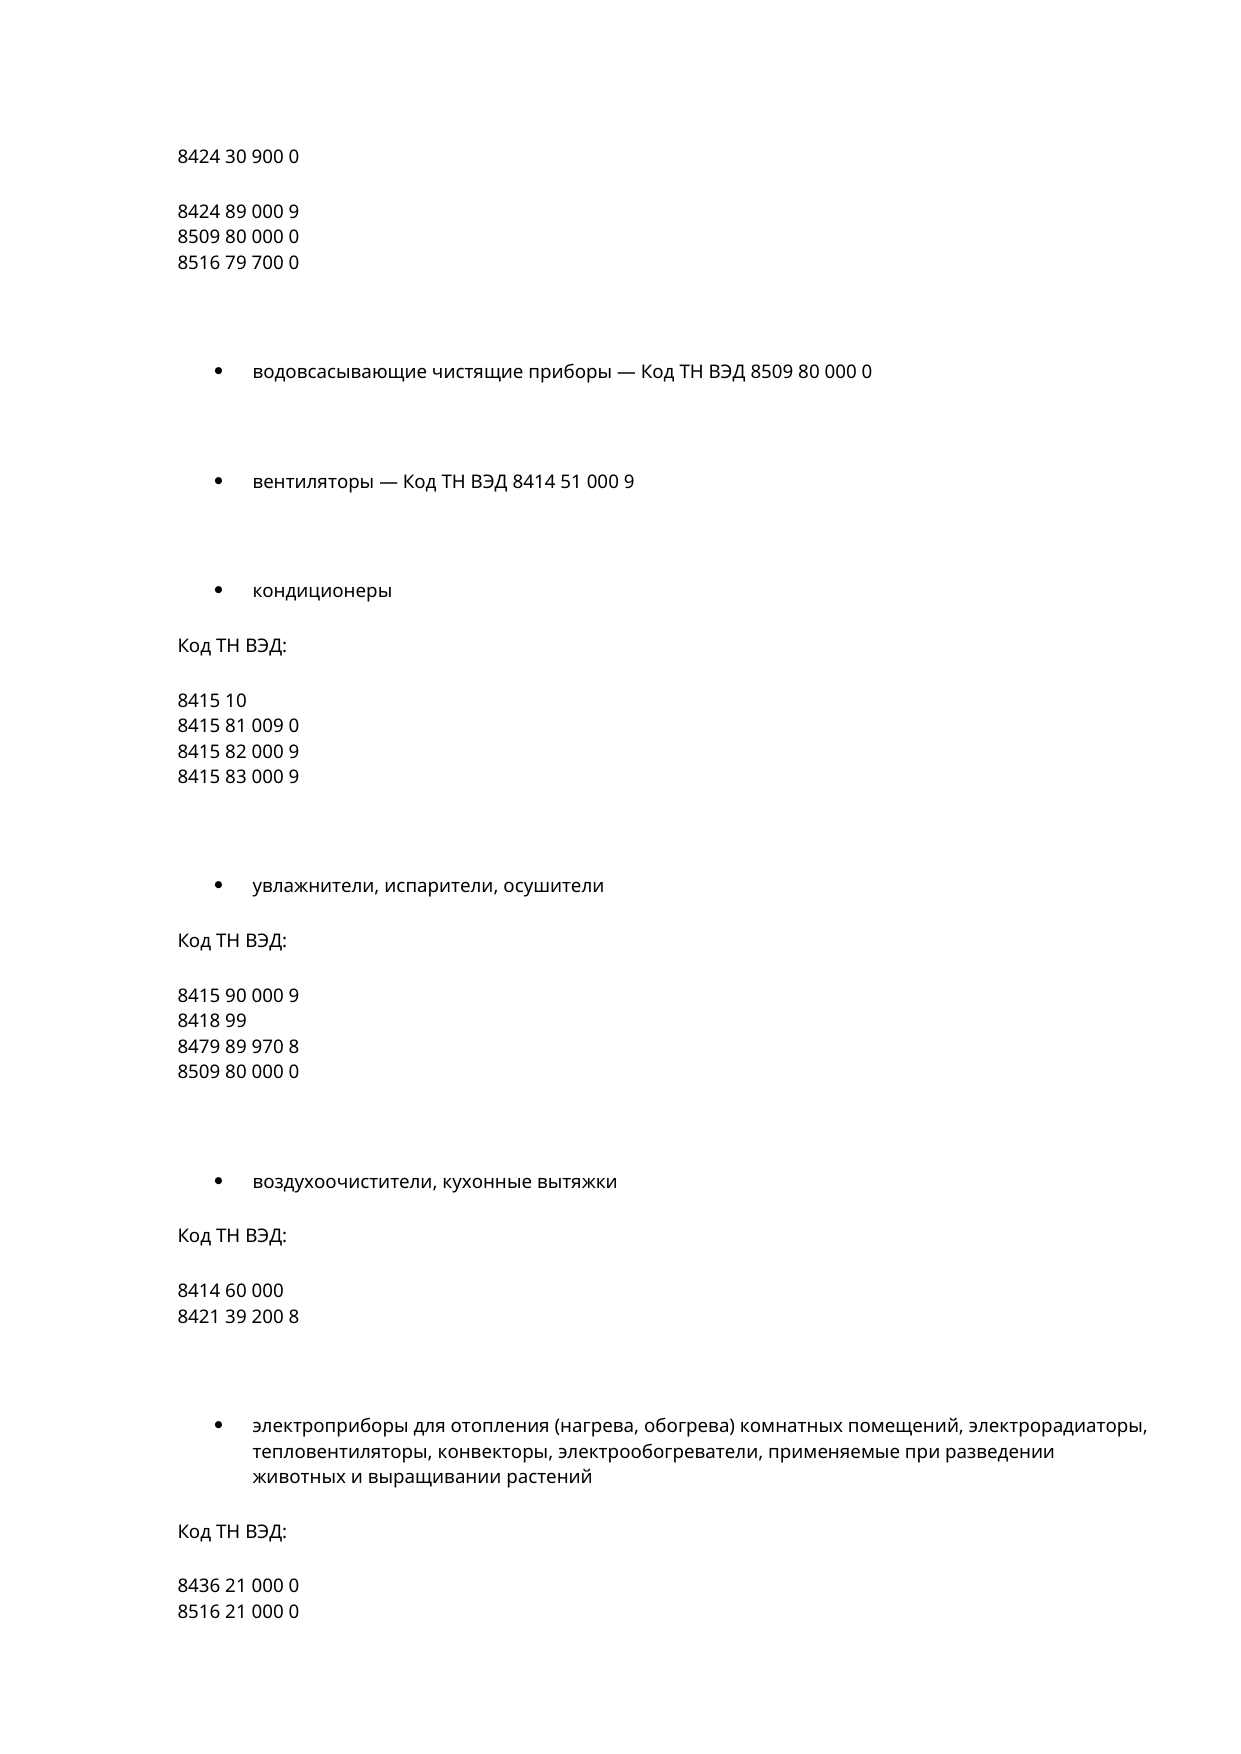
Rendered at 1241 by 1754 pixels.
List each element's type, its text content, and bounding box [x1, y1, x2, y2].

text Код ТН ВЭД: [177, 632, 1152, 658]
list воздухоочистители, кухонные вытяжки [215, 1168, 1152, 1194]
text Код ТН ВЭД: [177, 1518, 1152, 1544]
text 8414 60 000 8421 39 200 8 [177, 1277, 1152, 1328]
text Код ТН ВЭД: [177, 1223, 1152, 1248]
text 8424 89 000 9 8509 80 000 0 8516 79 700 0 [177, 198, 1152, 275]
text 8436 21 000 0 8516 21 000 0 [177, 1573, 1152, 1624]
list электроприборы для отопления (нагрева, обогрева) комнатных помещений, электрорадиаторы, тепловентиляторы, конвекторы, электрообогреватели, применяемые при разведении животных и выращивании растений [215, 1412, 1152, 1489]
list кондиционеры [215, 577, 1152, 603]
text 8415 90 000 9 8418 99 8479 89 970 8 8509 80 000 0 [177, 982, 1152, 1084]
list водовсасывающие чистящие приборы — Код ТН ВЭД 8509 80 000 0 [215, 359, 1152, 384]
text 8424 30 900 0 [177, 118, 1152, 169]
text Код ТН ВЭД: [177, 927, 1152, 953]
list вентиляторы — Код ТН ВЭД 8414 51 000 9 [215, 468, 1152, 494]
text 8415 10 8415 81 009 0 8415 82 000 9 8415 83 000 9 [177, 687, 1152, 789]
list увлажнители, испарители, осушители [215, 873, 1152, 898]
